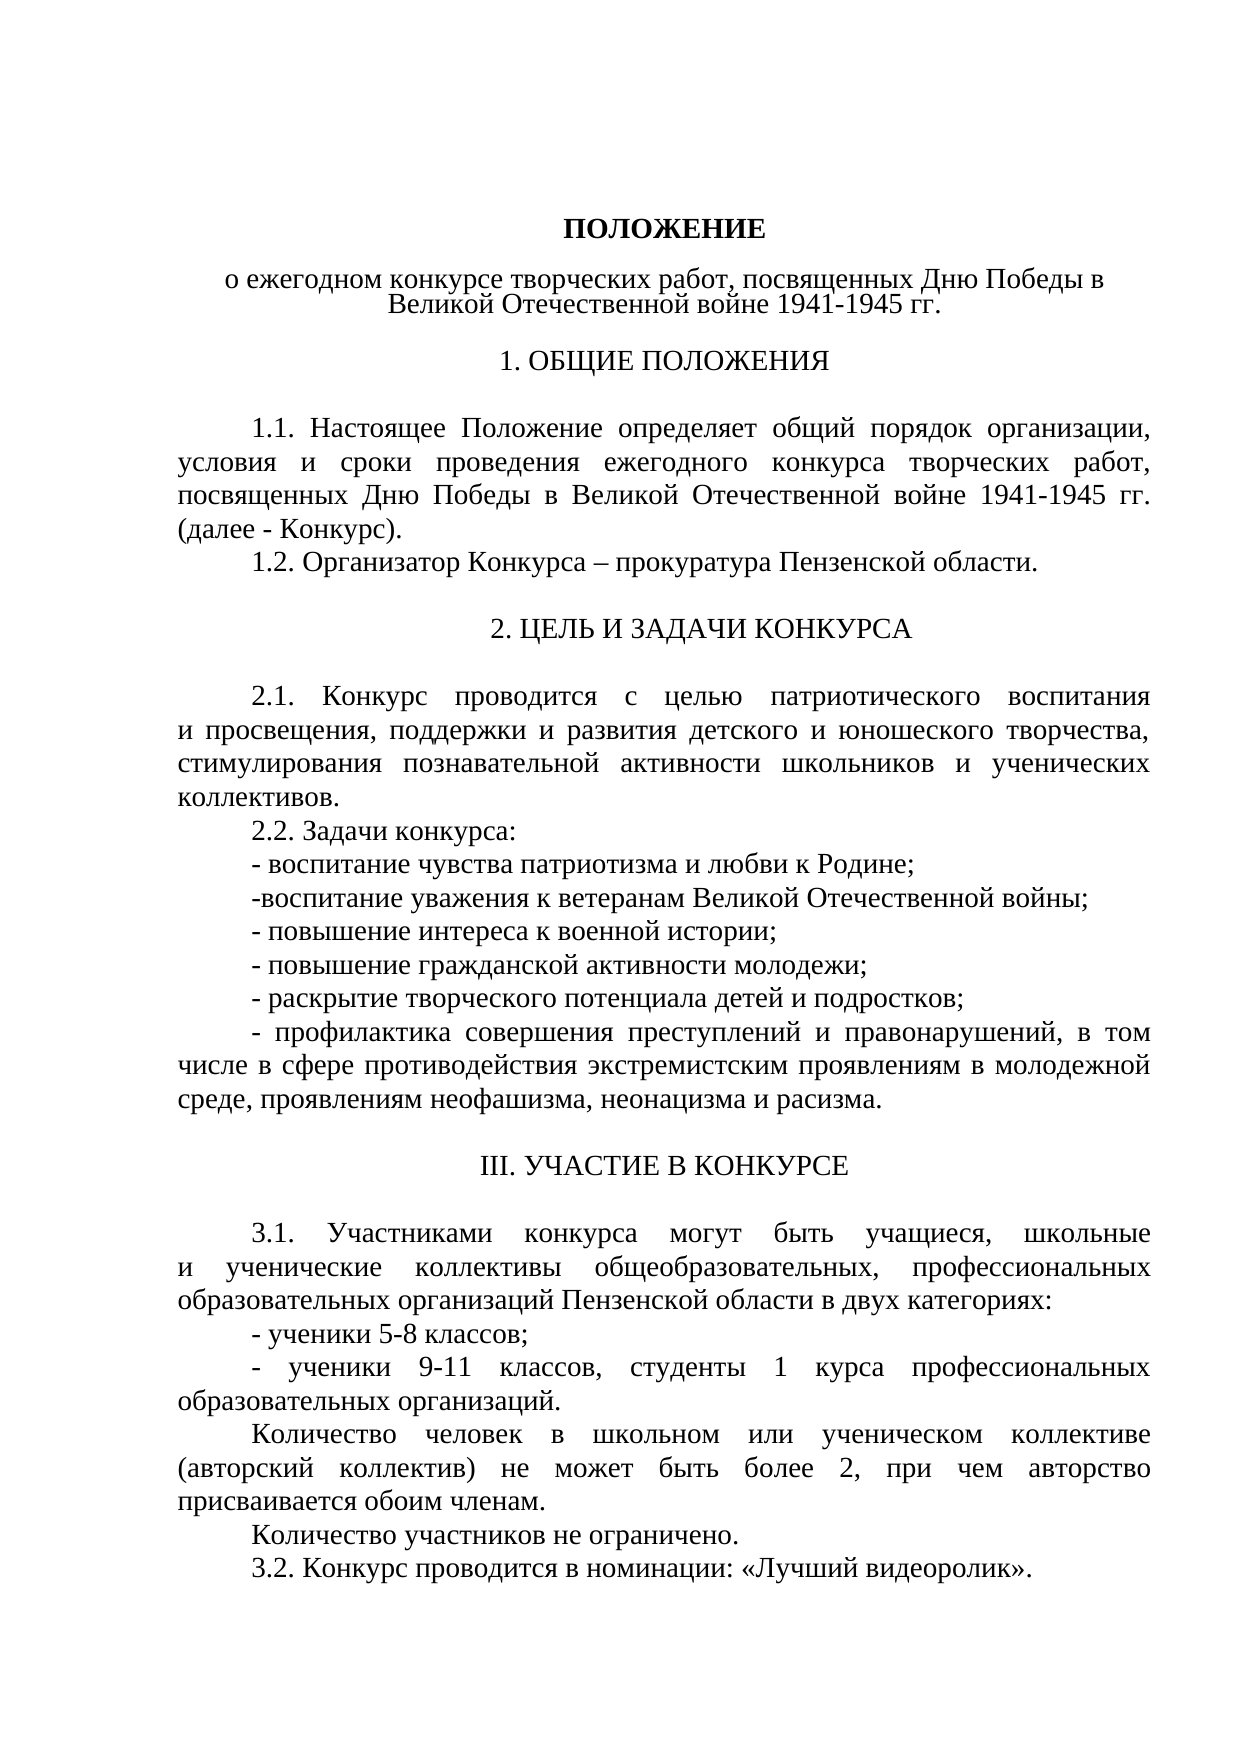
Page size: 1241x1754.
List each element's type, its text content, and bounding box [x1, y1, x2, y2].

text - ученики 9-11 классов, студенты 1 курса профессиональных образовательных организаций. [177, 1349, 1152, 1416]
text - повышение интереса к военной истории; [177, 913, 1151, 947]
text ПОЛОЖЕНИЕ [177, 218, 1152, 243]
text - ученики 5-8 классов; [177, 1316, 1152, 1349]
text Количество участников не ограничено. [177, 1517, 1152, 1551]
text 2.1. Конкурс проводится с целью патриотического воспитания и просвещения, поддержки и развития детского и юношеского творчества, стимулирования познавательной активности школьников и ученических коллективов. [177, 678, 1151, 813]
text Количество человек в школьном или ученическом коллективе (авторский коллектив) не может быть более 2, при чем авторство присваивается обоим членам. [177, 1416, 1152, 1517]
text - воспитание чувства патриотизма и любви к Родине; [177, 846, 1151, 880]
text 2.2. Задачи конкурса: [177, 813, 1151, 846]
text - профилактика совершения преступлений и правонарушений, в том числе в сфере противодействия экстремистским проявлениям в молодежной среде, проявлениям неофашизма, неонацизма и расизма. [177, 1014, 1152, 1114]
text 1.1. Настоящее Положение определяет общий порядок организации, условия и сроки проведения ежегодного конкурса творческих работ, посвященных Дню Победы в Великой Отечественной войне 1941-1945 гг.(далее - Конкурс). [177, 410, 1152, 544]
text -воспитание уважения к ветеранам Великой Отечественной войны; [177, 880, 1151, 913]
text 3.2. Конкурс проводится в номинации: «Лучший видеоролик». [177, 1551, 1152, 1584]
text III. УЧАСТИЕ В КОНКУРСЕ [177, 1148, 1152, 1182]
text 3.1. Участниками конкурса могут быть учащиеся, школьные и ученические коллективы общеобразовательных, профессиональных образовательных организаций Пензенской области в двух категориях: [177, 1215, 1152, 1316]
text о ежегодном конкурсе творческих работ, посвященных Дню Победы в Великой Отечественной войне 1941-1945 гг. [177, 268, 1152, 318]
text 2. ЦЕЛЬ И ЗАДАЧИ КОНКУРСА [177, 611, 1152, 645]
text 1.2. Организатор Конкурса – прокуратура Пензенской области. [177, 544, 1152, 578]
text 1. ОБЩИЕ ПОЛОЖЕНИЯ [177, 343, 1152, 377]
text - раскрытие творческого потенциала детей и подростков; [177, 980, 1152, 1014]
text - повышение гражданской активности молодежи; [177, 947, 1151, 980]
